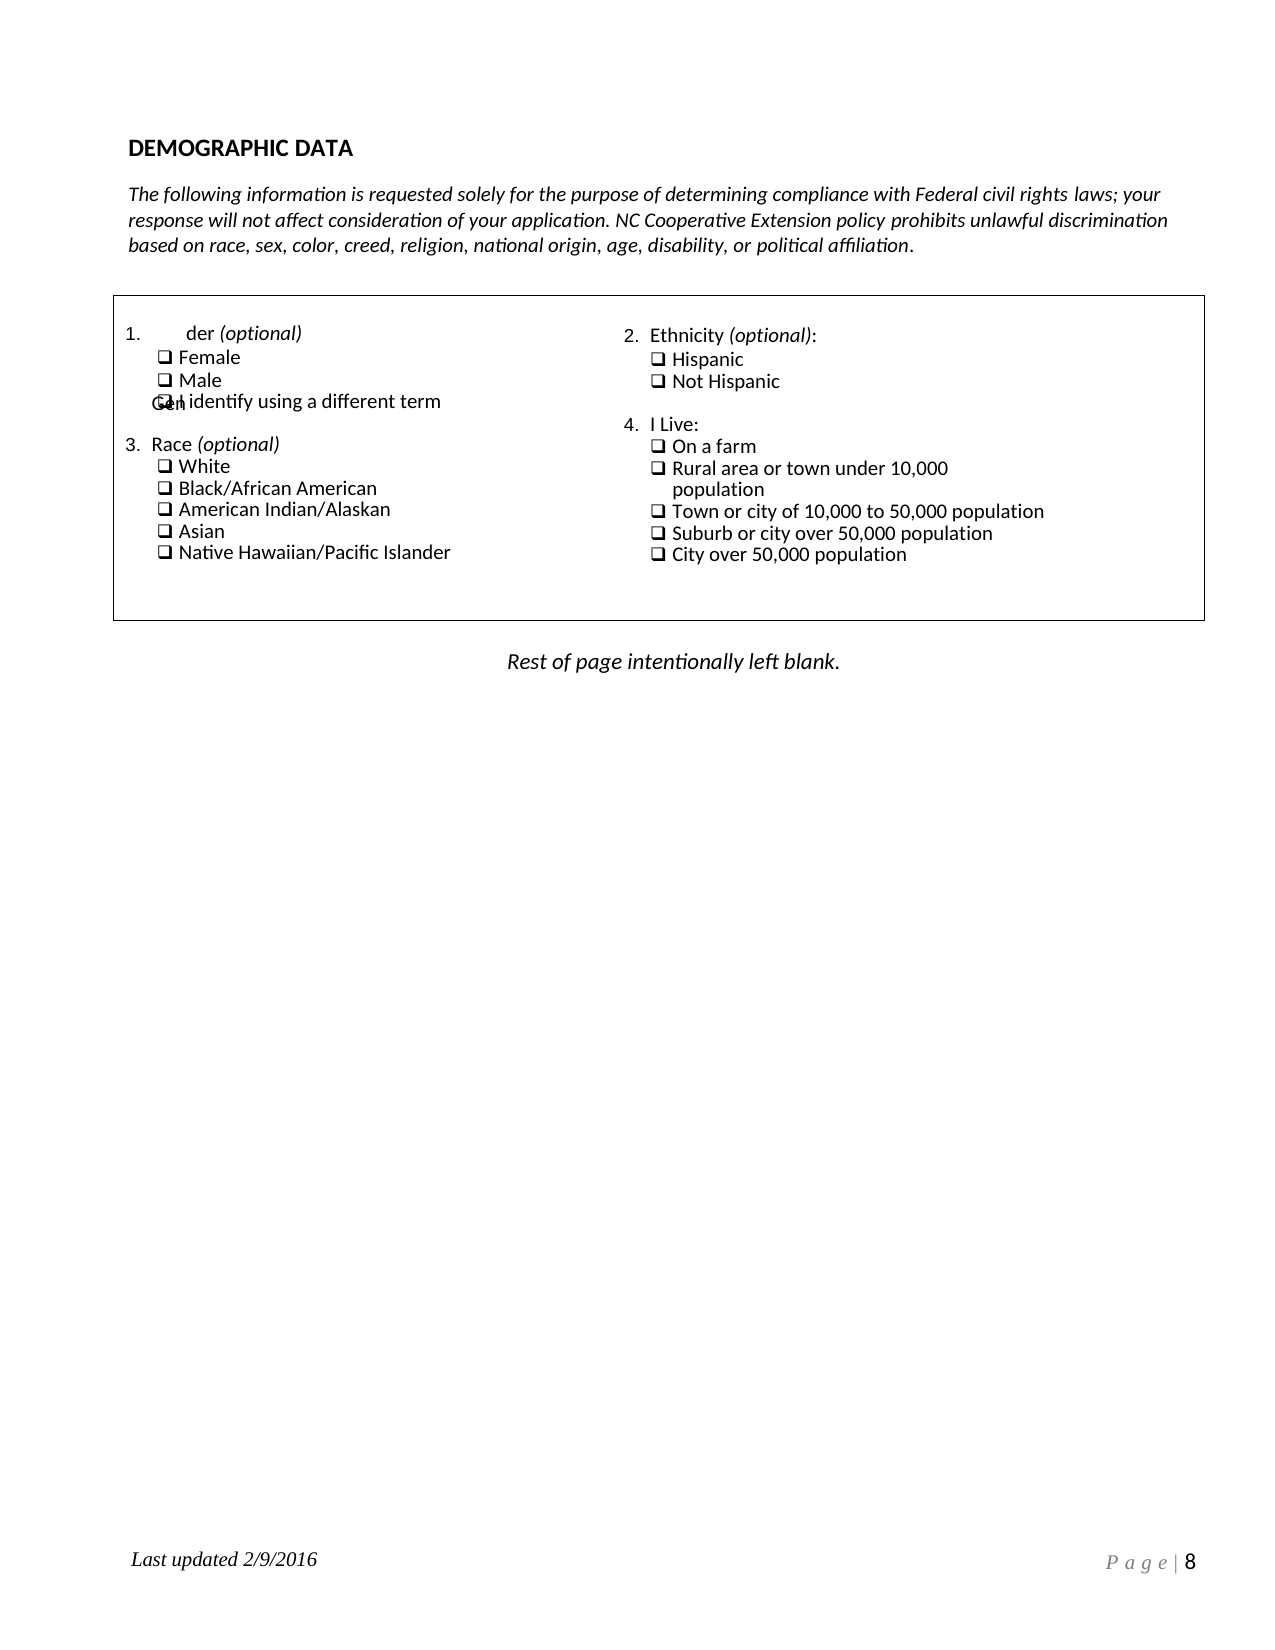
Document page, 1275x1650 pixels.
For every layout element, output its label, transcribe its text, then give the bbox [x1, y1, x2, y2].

text DEMOGRAPHIC DATA [128, 132, 1231, 162]
text Rest of page intentionally left blank. [119, 647, 1231, 675]
text The following information is requested solely for the purpose of determining compliance with Federal civil rights laws; your response will not affect consideration of your application. NC Cooperative Extension policy prohibits unlawful discrimination based on race, sex, color, creed, religion, national origin, age, disability, or political affiliation. [128, 181, 1206, 258]
